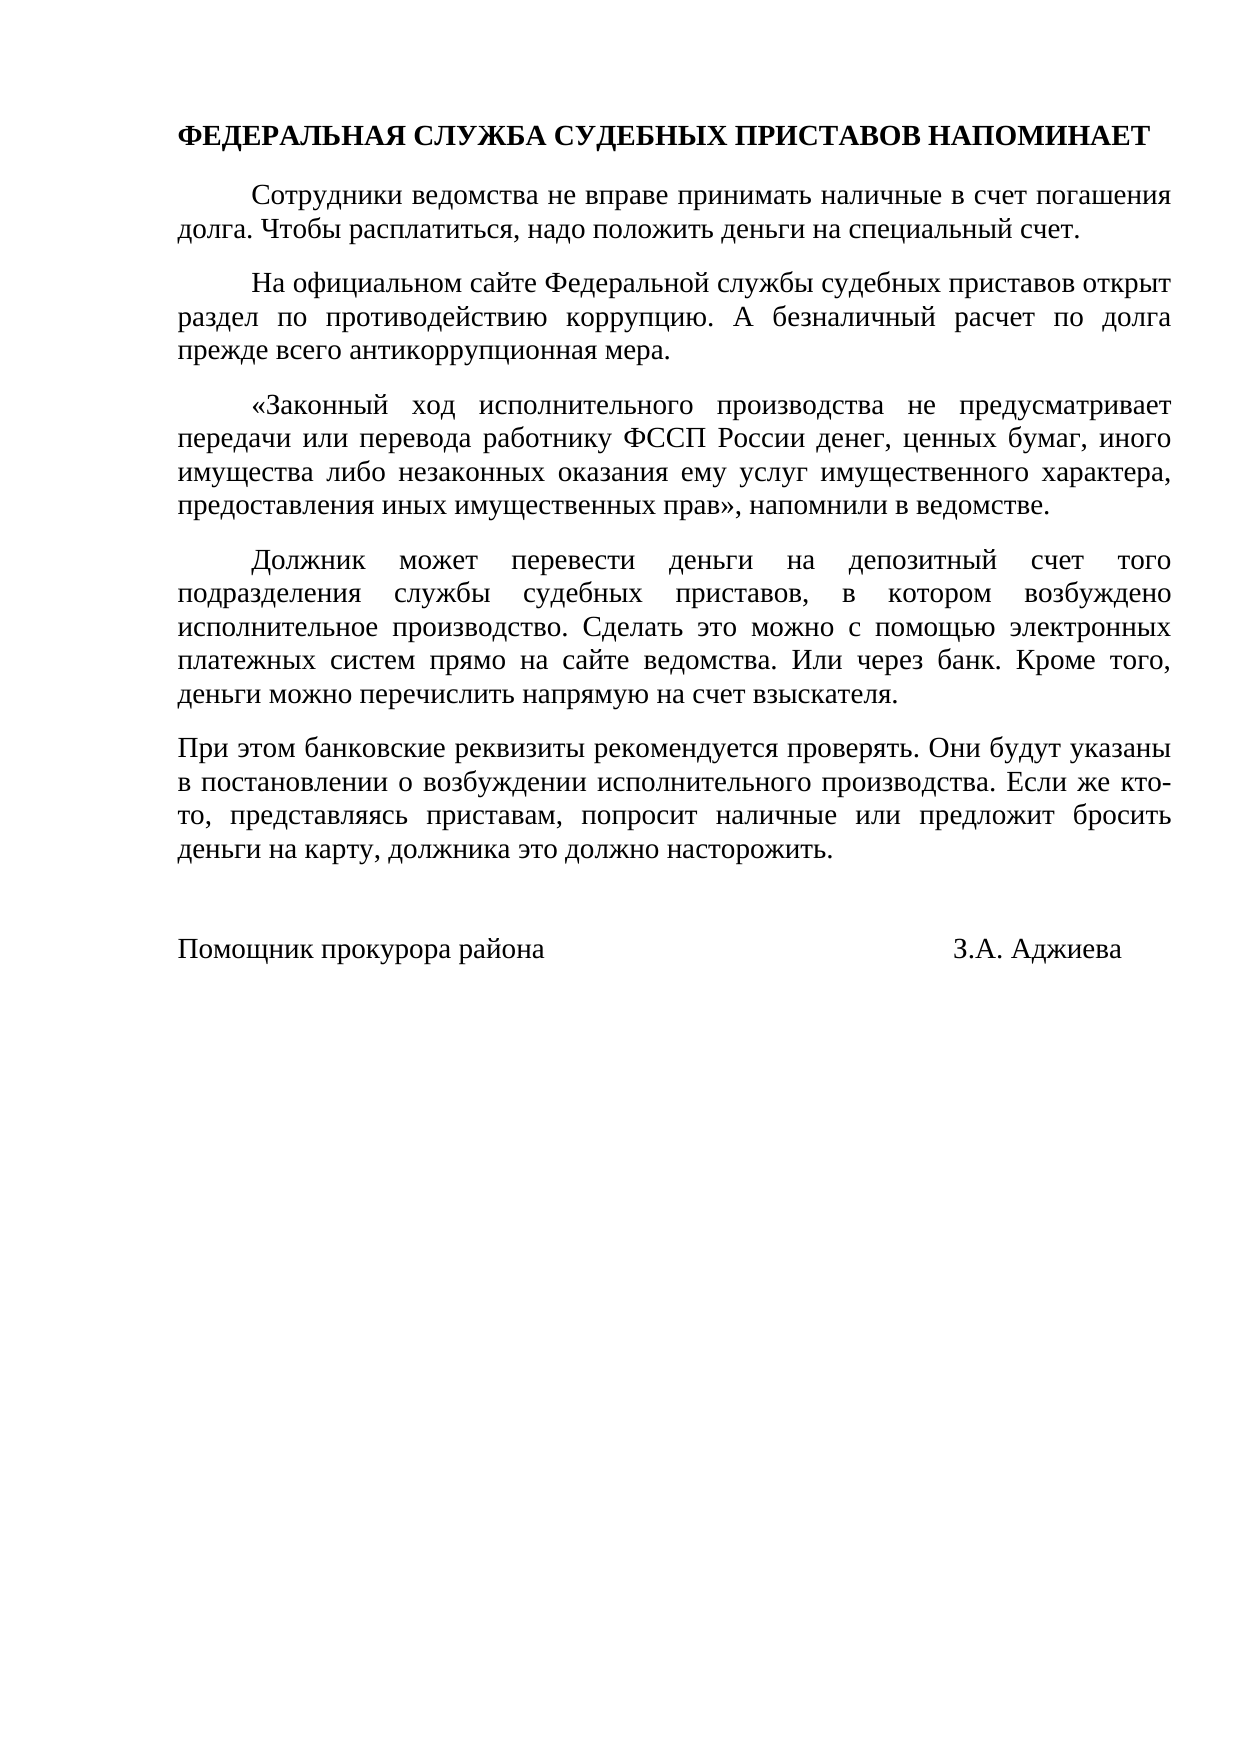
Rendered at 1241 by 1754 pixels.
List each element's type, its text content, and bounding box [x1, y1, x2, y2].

text ФЕДЕРАЛЬНАЯ СЛУЖБА СУДЕБНЫХ ПРИСТАВОВ НАПОМИНАЕТ [177, 118, 1172, 152]
text При этом банковские реквизиты рекомендуется проверять. Они будут указаны в постановлении о возбуждении исполнительного производства. Если же кто-то, представляясь приставам, попросит наличные или предложит бросить деньги на карту, должника это должно насторожить. [177, 730, 1172, 864]
text На официальном сайте Федеральной службы судебных приставов открыт раздел по противодействию коррупцию. А безналичный расчет по долга прежде всего антикоррупционная мера. [177, 265, 1172, 366]
text Помощник прокурора района З.А. Аджиева [177, 932, 1172, 965]
text Должник может перевести деньги на депозитный счет того подразделения службы судебных приставов, в котором возбуждено исполнительное производство. Сделать это можно с помощью электронных платежных систем прямо на сайте ведомства. Или через банк. Кроме того, деньги можно перечислить напрямую на счет взыскателя. [177, 542, 1172, 709]
text Сотрудники ведомства не вправе принимать наличные в счет погашения долга. Чтобы расплатиться, надо положить деньги на специальный счет. [177, 177, 1172, 244]
text «Законный ход исполнительного производства не предусматривает передачи или перевода работнику ФССП России денег, ценных бумаг, иного имущества либо незаконных оказания ему услуг имущественного характера, предоставления иных имущественных прав», напомнили в ведомстве. [177, 387, 1172, 521]
